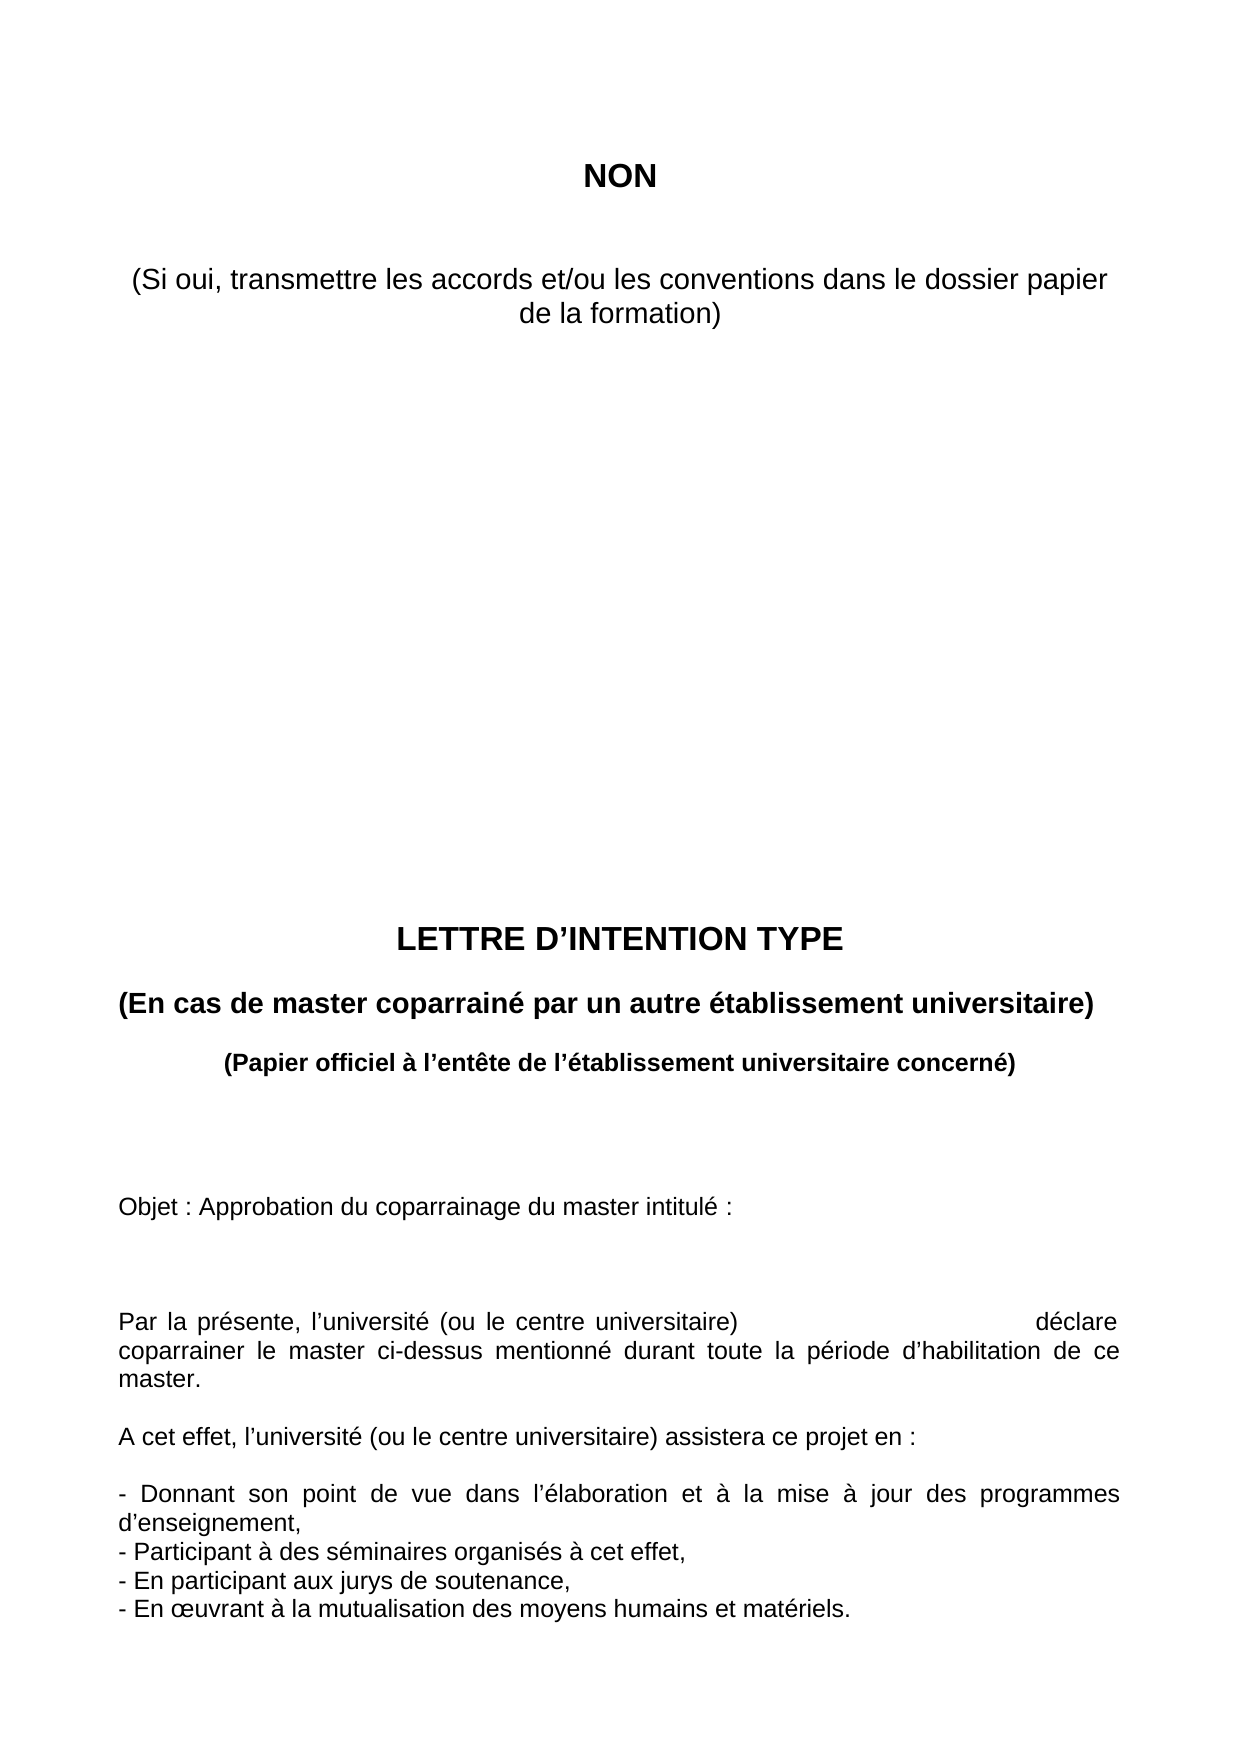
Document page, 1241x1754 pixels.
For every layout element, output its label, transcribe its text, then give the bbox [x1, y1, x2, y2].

text (Papier officiel à l’entête de l’établissement universitaire concerné) [118, 1048, 1122, 1077]
text - Donnant son point de vue dans l’élaboration et à la mise à jour des programmes d’enseignement, [118, 1479, 1122, 1537]
text (Si oui, transmettre les accords et/ou les conventions dans le dossier papier de la formation) [118, 262, 1122, 329]
text (En cas de master coparrainé par un autre établissement universitaire) [118, 986, 1122, 1019]
text Par la présente, l’université (ou le centre universitaire) déclare coparrainer le master ci-dessus mentionné durant toute la période d’habilitation de ce master. [118, 1307, 1122, 1393]
text LETTRE D’INTENTION TYPE [118, 919, 1122, 957]
text - En participant aux jurys de soutenance, [118, 1566, 1122, 1594]
text - Participant à des séminaires organisés à cet effet, [118, 1537, 1122, 1566]
text A cet effet, l’université (ou le centre universitaire) assistera ce projet en : [118, 1422, 1122, 1451]
text - En œuvrant à la mutualisation des moyens humains et matériels. [118, 1594, 1122, 1623]
text NON [118, 157, 1122, 195]
text Objet : Approbation du coparrainage du master intitulé : [118, 1192, 1122, 1221]
